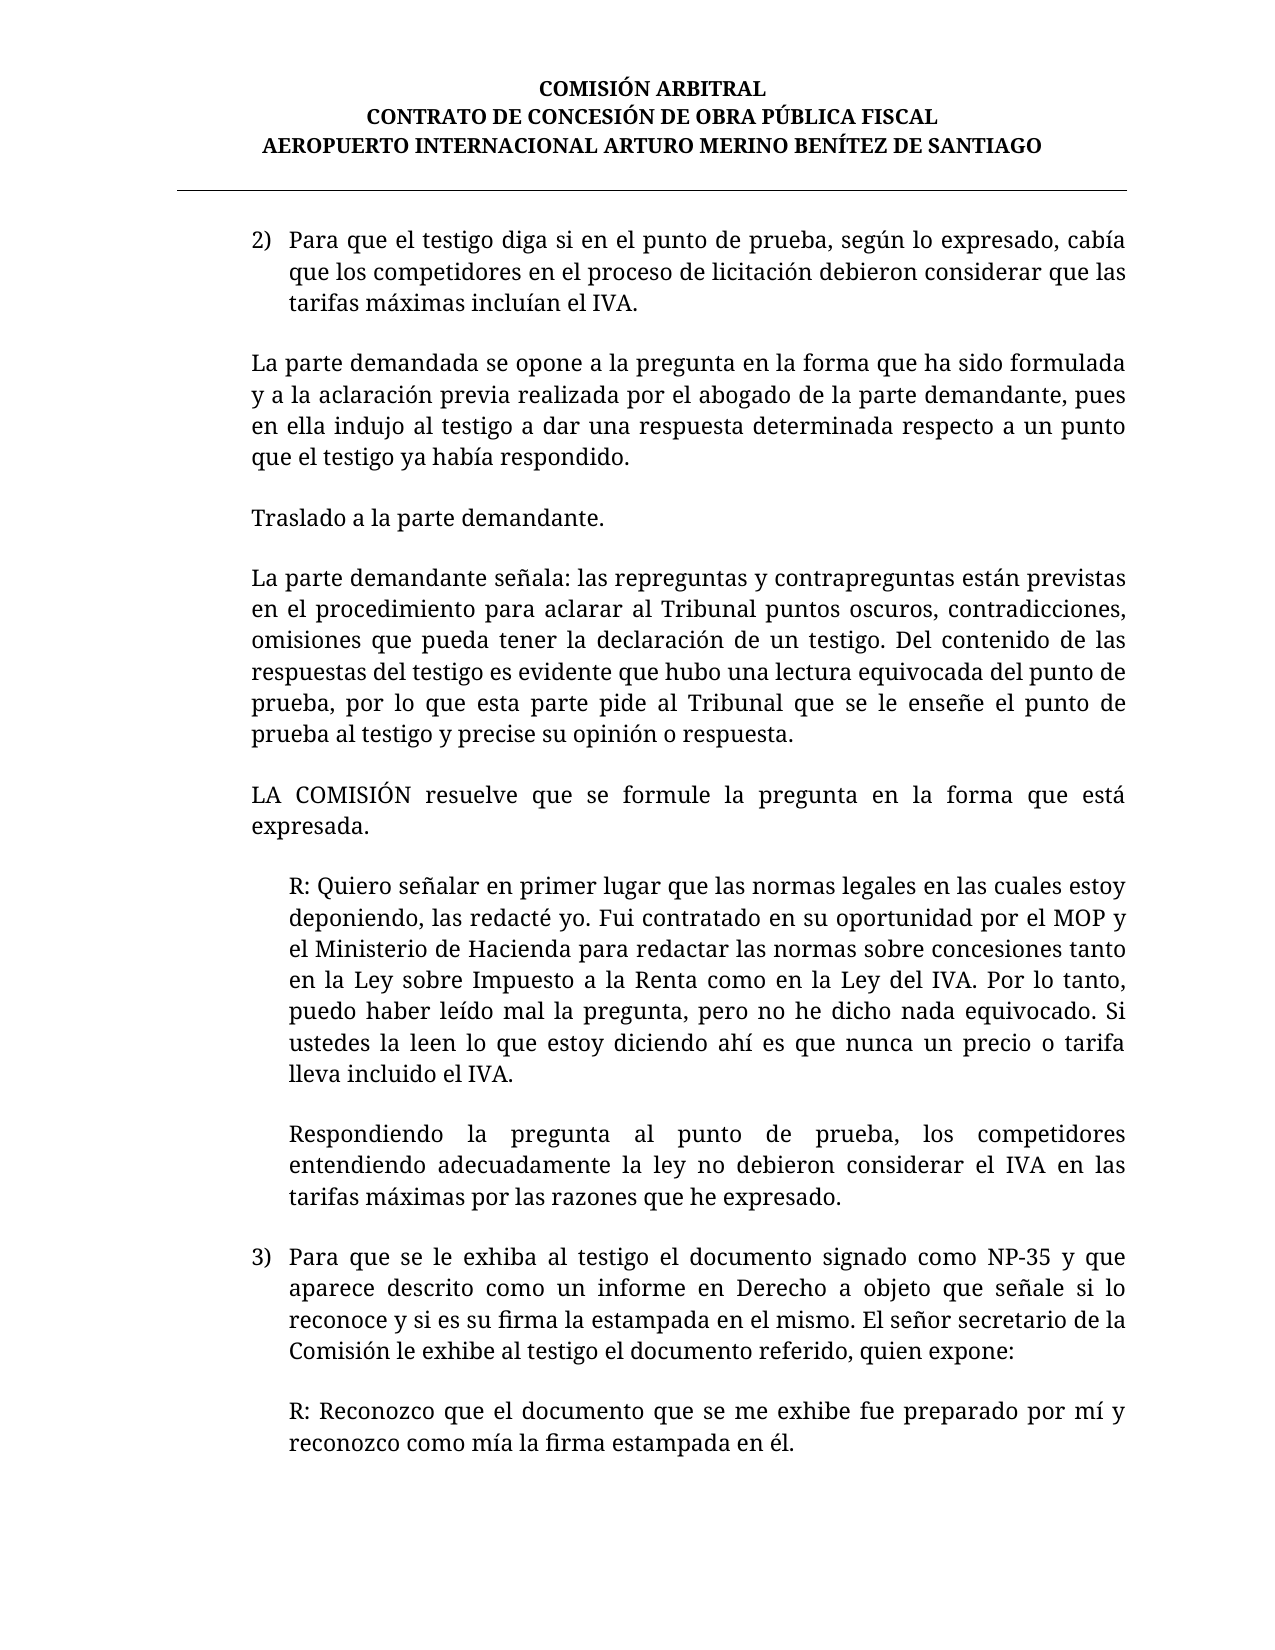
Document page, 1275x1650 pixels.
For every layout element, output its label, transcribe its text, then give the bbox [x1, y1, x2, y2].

text R: Reconozco que el documento que se me exhibe fue preparado por mí y reconozco como mía la firma estampada en él. [288, 1395, 1127, 1458]
list Para que el testigo diga si en el punto de prueba, según lo expresado, cabía que los competidores en el proceso de licitación debieron considerar que las tarifas máximas incluían el IVA. [251, 224, 1127, 318]
text Respondiendo la pregunta al punto de prueba, los competidores entendiendo adecuadamente la ley no debieron considerar el IVA en las tarifas máximas por las razones que he expresado. [288, 1118, 1127, 1212]
text La parte demandante señala: las repreguntas y contrapreguntas están previstas en el procedimiento para aclarar al Tribunal puntos oscuros, contradicciones, omisiones que pueda tener la declaración de un testigo. Del contenido de las respuestas del testigo es evidente que hubo una lectura equivocada del punto de prueba, por lo que esta parte pide al Tribunal que se le enseñe el punto de prueba al testigo y precise su opinión o respuesta. [251, 562, 1127, 749]
text La parte demandada se opone a la pregunta en la forma que ha sido formulada y a la aclaración previa realizada por el abogado de la parte demandante, pues en ella indujo al testigo a dar una respuesta determinada respecto a un punto que el testigo ya había respondido. [251, 347, 1127, 472]
list Para que se le exhiba al testigo el documento signado como NP-35 y que aparece descrito como un informe en Derecho a objeto que señale si lo reconoce y si es su firma la estampada en el mismo. El señor secretario de la Comisión le exhibe al testigo el documento referido, quien expone: [251, 1241, 1127, 1366]
text LA COMISIÓN resuelve que se formule la pregunta en la forma que está expresada. [251, 779, 1127, 841]
text R: Quiero señalar en primer lugar que las normas legales en las cuales estoy deponiendo, las redacté yo. Fui contratado en su oportunidad por el MOP y el Ministerio de Hacienda para redactar las normas sobre concesiones tanto en la Ley sobre Impuesto a la Renta como en la Ley del IVA. Por lo tanto, puedo haber leído mal la pregunta, pero no he dicho nada equivocado. Si ustedes la leen lo que estoy diciendo ahí es que nunca un precio o tarifa lleva incluido el IVA. [288, 870, 1127, 1089]
text Traslado a la parte demandante. [251, 502, 1127, 533]
